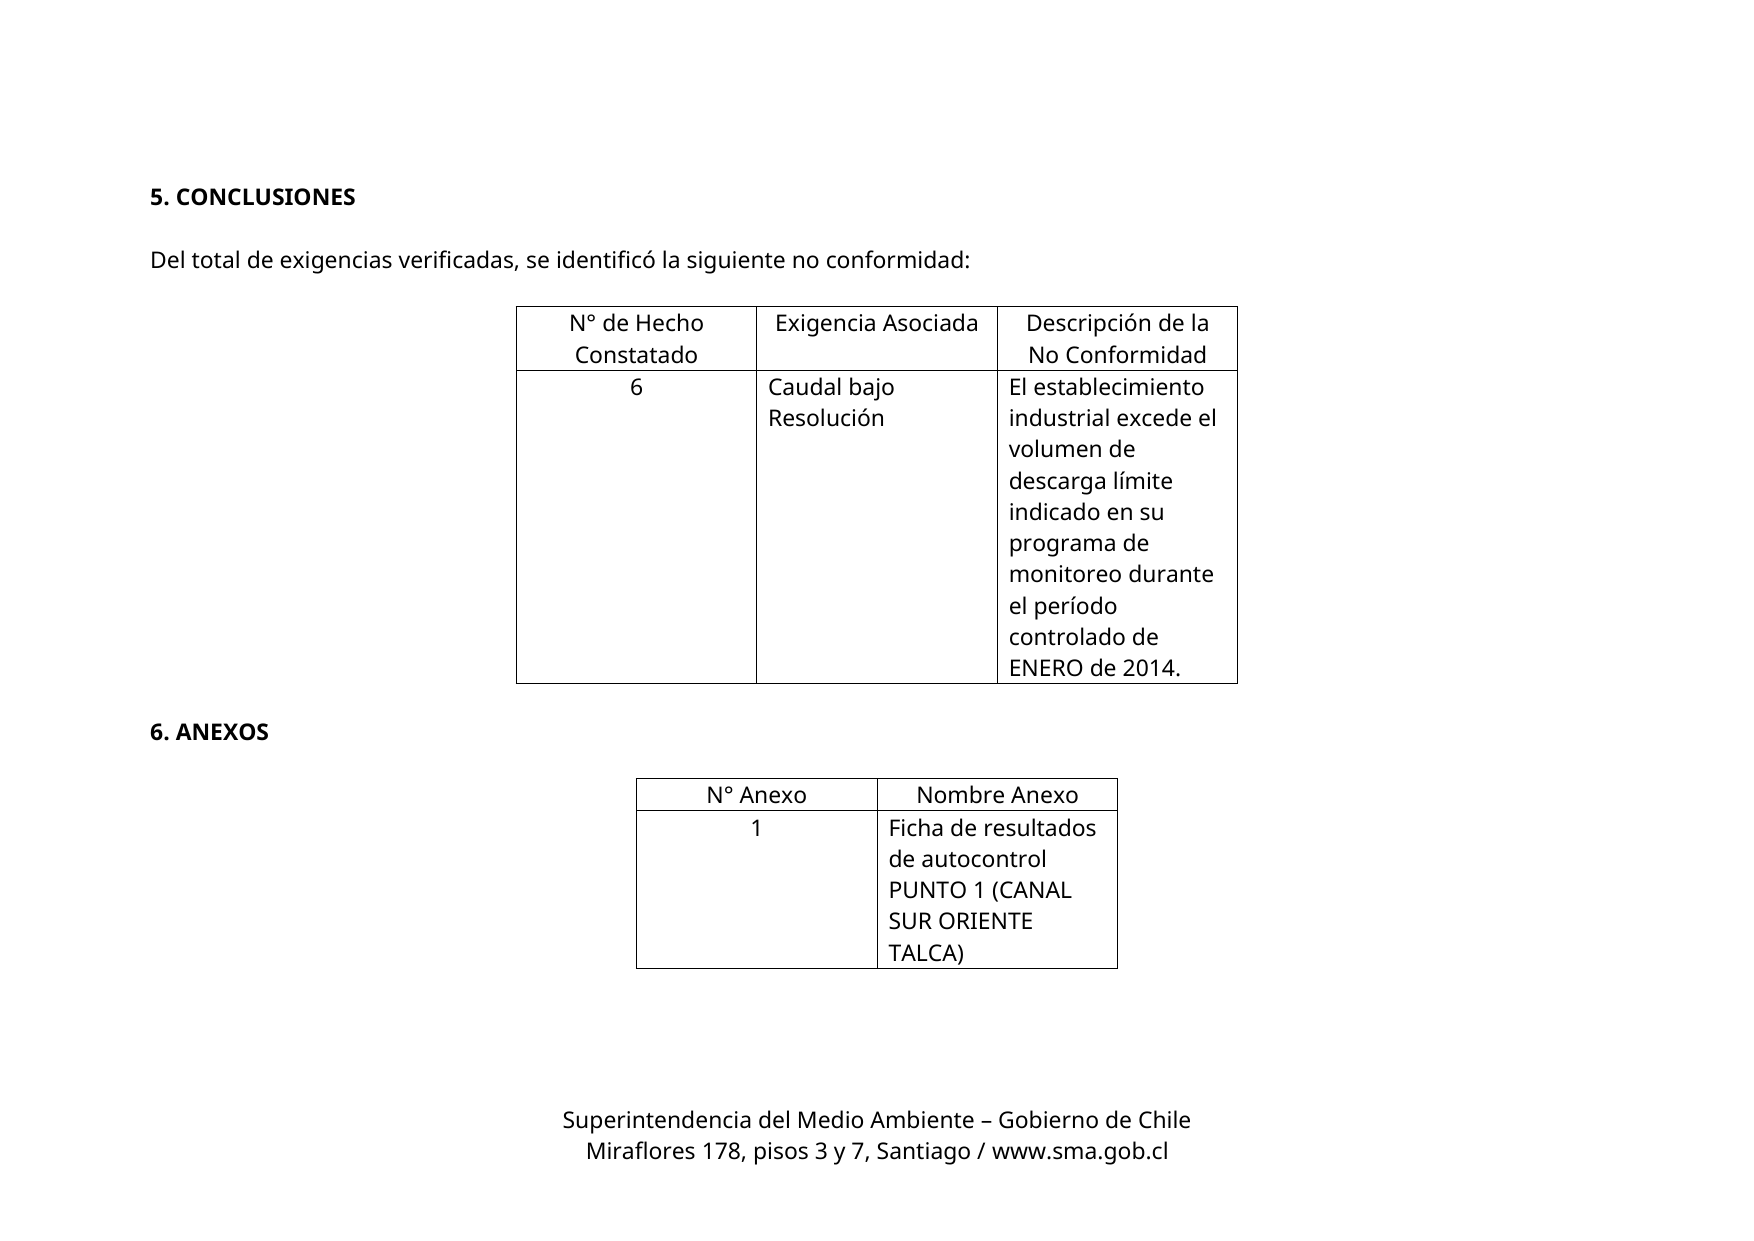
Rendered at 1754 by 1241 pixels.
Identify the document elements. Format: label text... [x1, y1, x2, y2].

table_cell 6 [517, 371, 756, 683]
table_cell El establecimiento industrial excede el volumen de descarga límite indicado en su programa de monitoreo durante el período controlado de ENERO de 2014. [998, 371, 1237, 683]
table_cell Caudal bajo Resolución [757, 371, 997, 683]
table_header Nombre Anexo [878, 779, 1117, 810]
table_header Descripción de la No Conformidad [998, 307, 1237, 370]
table_cell 1 [637, 811, 877, 968]
text Del total de exigencias verificadas, se identificó la siguiente no conformidad: [150, 212, 1604, 275]
text 6. ANEXOS [150, 684, 1604, 747]
table_header N° de Hecho Constatado [517, 307, 756, 370]
table_cell Ficha de resultados de autocontrol PUNTO 1 (CANAL SUR ORIENTE TALCA) [878, 811, 1117, 968]
table_header N° Anexo [637, 779, 877, 810]
text 5. CONCLUSIONES [150, 150, 1604, 212]
table_header Exigencia Asociada [757, 307, 997, 370]
